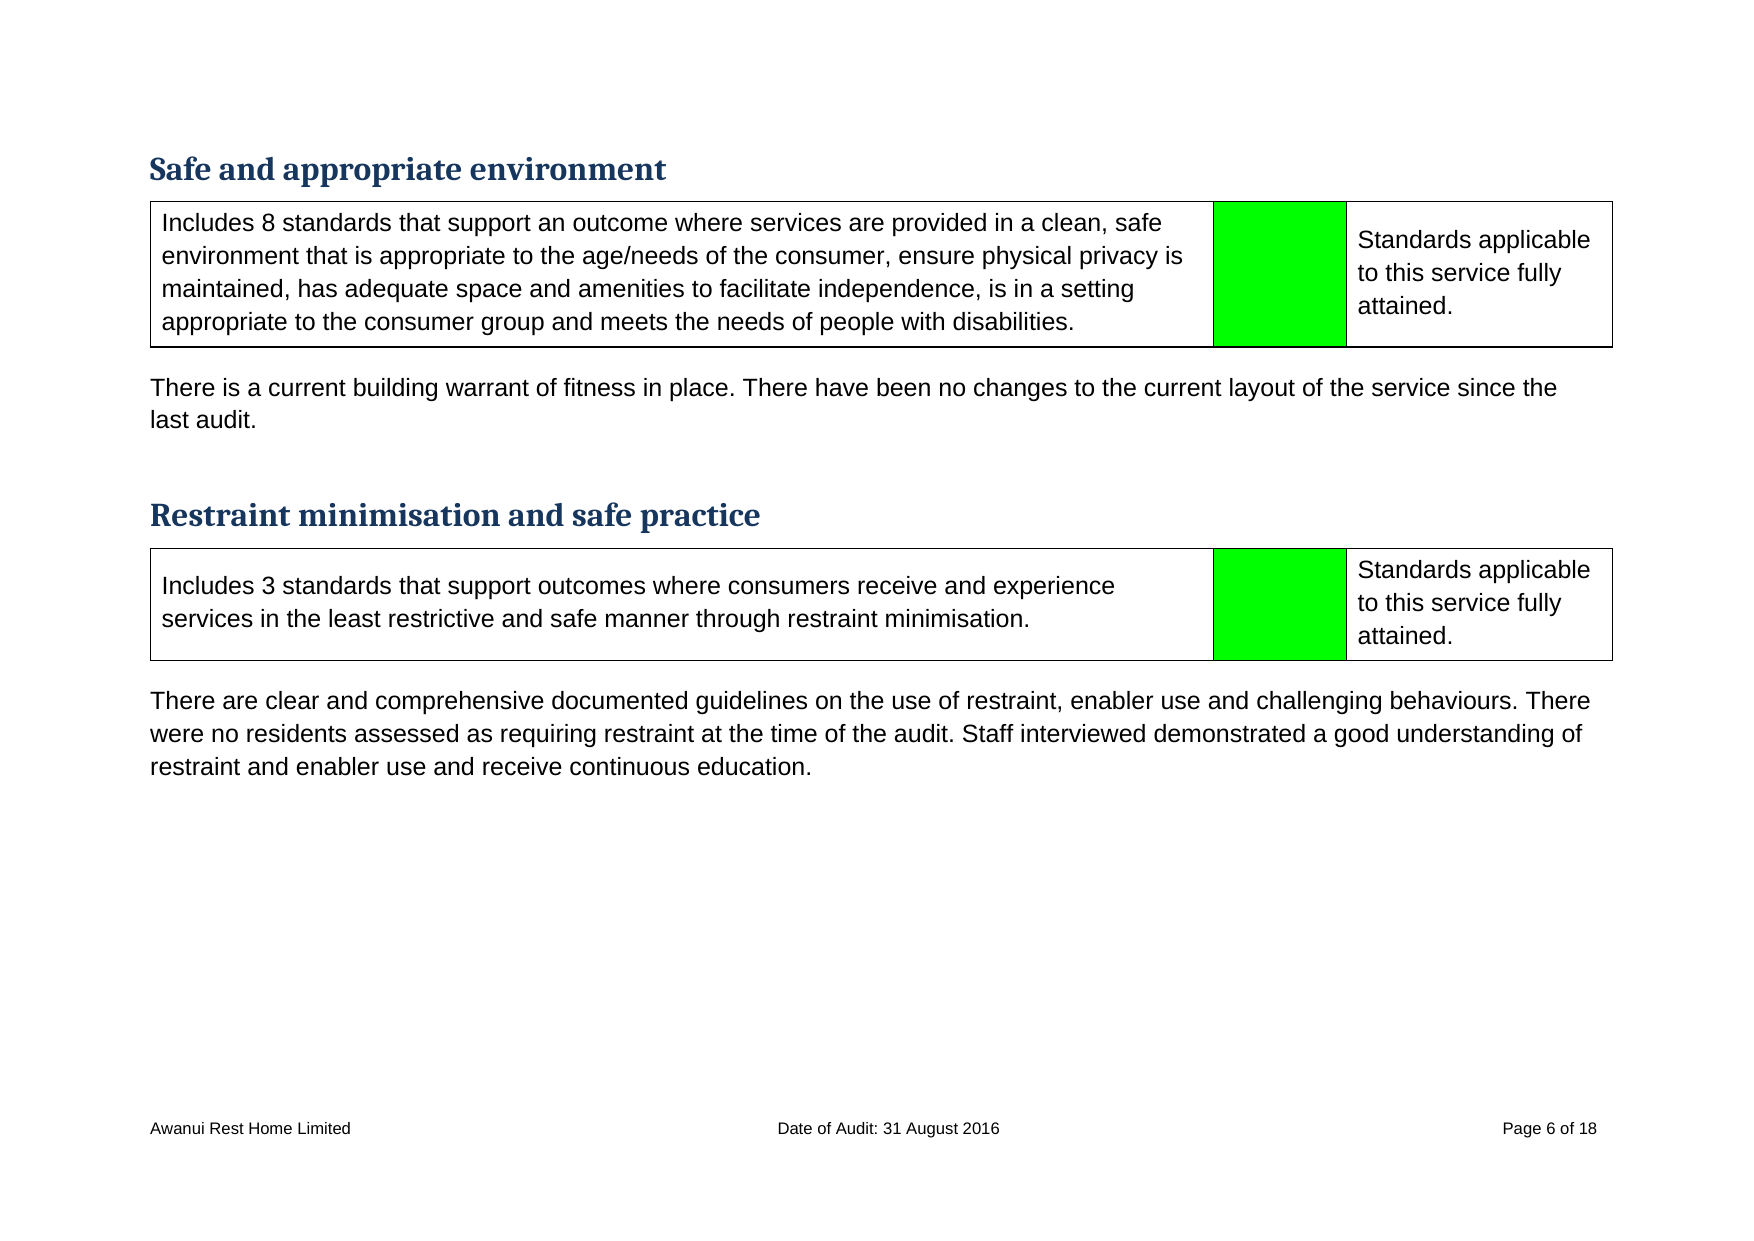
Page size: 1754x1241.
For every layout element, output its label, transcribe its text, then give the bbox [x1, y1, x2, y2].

subtitle Restraint minimisation and safe practice [150, 497, 1604, 535]
subtitle Safe and appropriate environment [150, 150, 1604, 188]
text There is a current building warrant of fitness in place. There have been no changes to the current layout of the service since the last audit. [150, 372, 1604, 434]
text There are clear and comprehensive documented guidelines on the use of restraint, enabler use and challenging behaviours. There were no residents assessed as requiring restraint at the time of the audit. Staff interviewed demonstrated a good understanding of restraint and enabler use and receive continuous education. [150, 686, 1604, 781]
table_header Includes 8 standards that support an outcome where services are provided in a clean, safe environment that is appropriate to the age/needs of the consumer, ensure physical privacy is maintained, has adequate space and amenities to facilitate independence, is in a setting appropriate to the consumer group and meets the needs of people with disabilities. [151, 202, 1213, 346]
table_header [1214, 549, 1346, 660]
table_header Includes 3 standards that support outcomes where consumers receive and experience services in the least restrictive and safe manner through restraint minimisation. [151, 549, 1213, 660]
table_header Standards applicable to this service fully attained. [1347, 202, 1612, 346]
table_header Standards applicable to this service fully attained. [1347, 549, 1612, 660]
table_header [1214, 202, 1346, 346]
